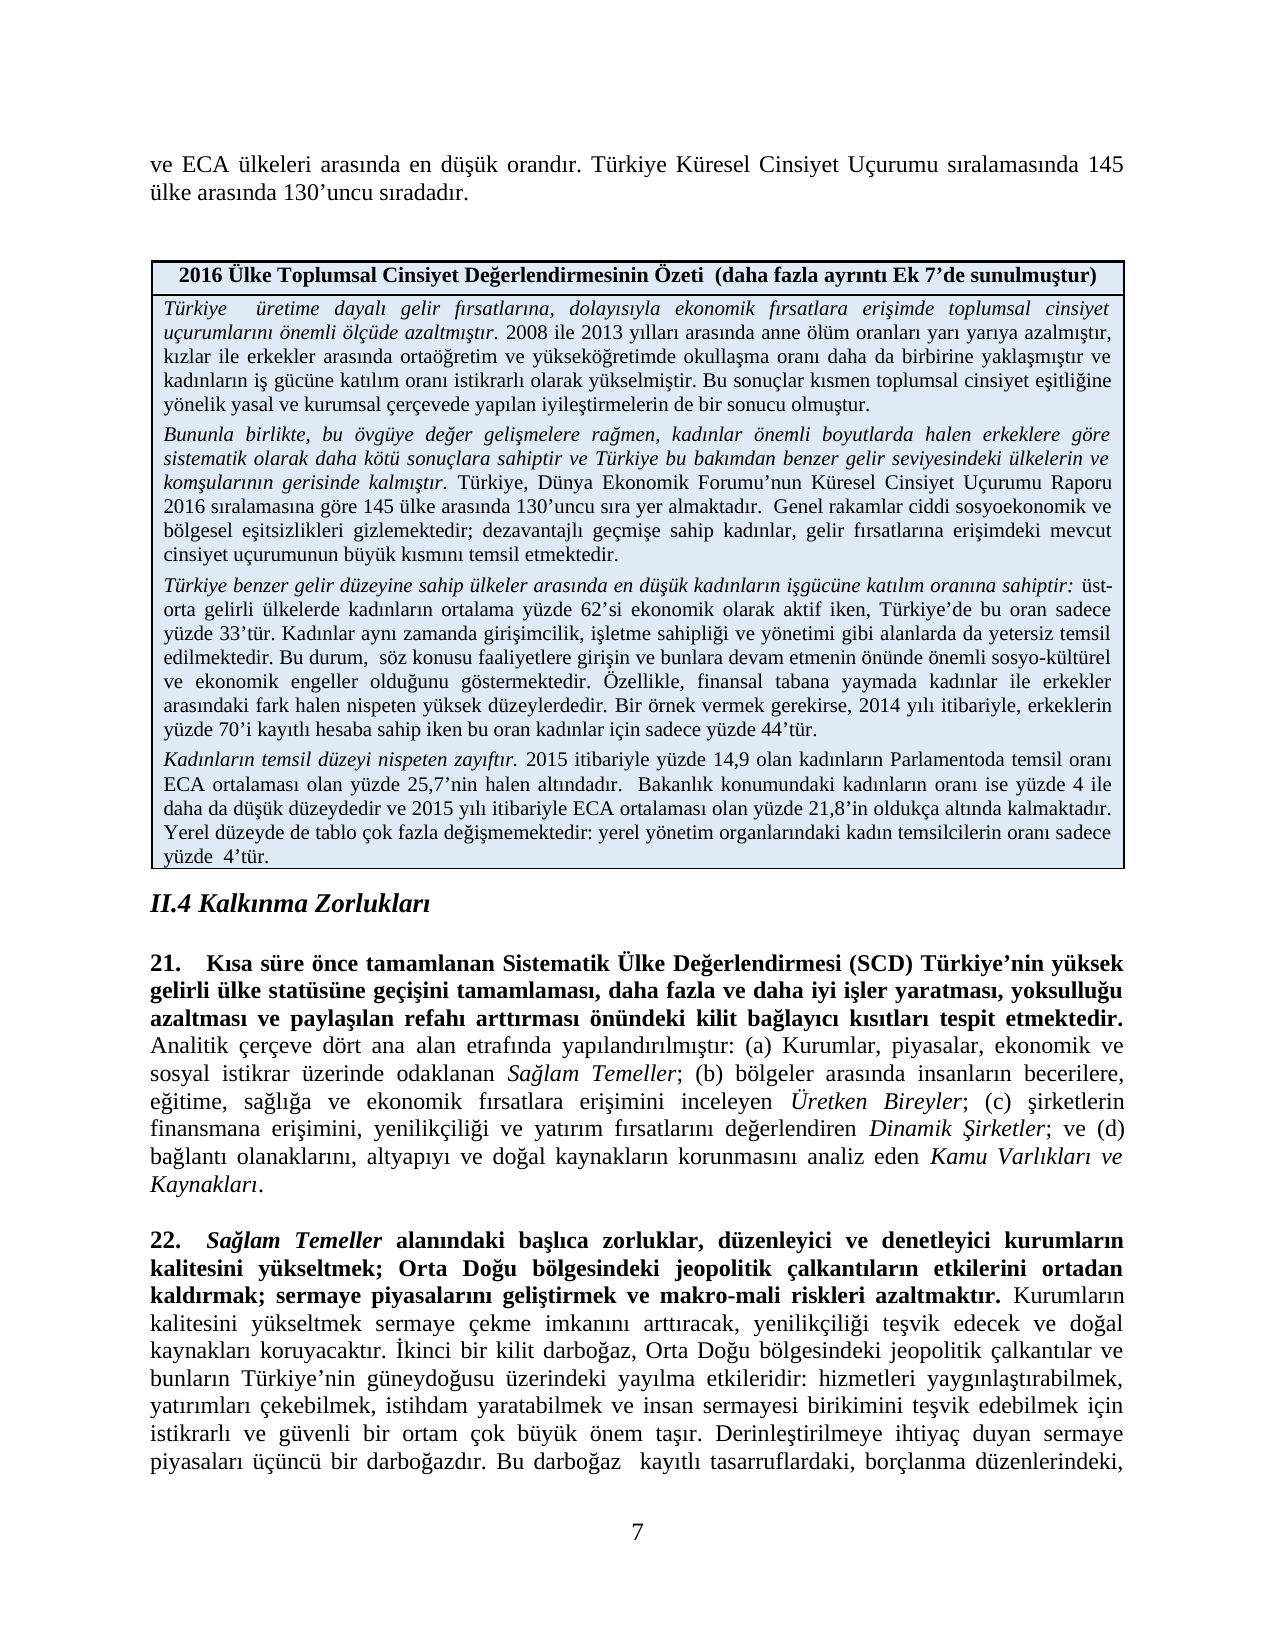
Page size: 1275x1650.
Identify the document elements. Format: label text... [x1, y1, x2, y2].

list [150, 1225, 1125, 1474]
table_cell Türkiye üretime dayalı gelir fırsatlarına, dolayısıyla ekonomik fırsatlara erişimde toplumsal cinsiyet uçurumlarını önemli ölçüde azaltmıştır. 2008 ile 2013 yılları arasında anne ölüm oranları yarı yarıya azalmıştır, kızlar ile erkekler arasında ortaöğretim ve yükseköğretimde okullaşma oranı daha da birbirine yaklaşmıştır ve kadınların iş gücüne katılım oranı istikrarlı olarak yükselmiştir. Bu sonuçlar kısmen toplumsal cinsiyet eşitliğine yönelik yasal ve kurumsal çerçevede yapılan iyileştirmelerin de bir sonucu olmuştur. Bununla birlikte, bu övgüye değer gelişmelere rağmen, kadınlar önemli boyutlarda halen erkeklere göre sistematik olarak daha kötü sonuçlara sahiptir ve Türkiye bu bakımdan benzer gelir seviyesindeki ülkelerin ve komşularının gerisinde kalmıştır. Türkiye, Dünya Ekonomik Forumu’nun Küresel Cinsiyet Uçurumu Raporu 2016 sıralamasına göre 145 ülke arasında 130’uncu sıra yer almaktadır. Genel rakamlar ciddi sosyoekonomik ve bölgesel eşitsizlikleri gizlemektedir; dezavantajlı geçmişe sahip kadınlar, gelir fırsatlarına erişimdeki mevcut cinsiyet uçurumunun büyük kısmını temsil etmektedir. Türkiye benzer gelir düzeyine sahip ülkeler arasında en düşük kadınların işgücüne katılım oranına sahiptir: üst-orta gelirli ülkelerde kadınların ortalama yüzde 62’si ekonomik olarak aktif iken, Türkiye’de bu oran sadece yüzde 33’tür. Kadınlar aynı zamanda girişimcilik, işletme sahipliği ve yönetimi gibi alanlarda da yetersiz temsil edilmektedir. Bu durum, söz konusu faaliyetlere girişin ve bunlara devam etmenin önünde önemli sosyo-kültürel ve ekonomik engeller olduğunu göstermektedir. Özellikle, finansal tabana yaymada kadınlar ile erkekler arasındaki fark halen nispeten yüksek düzeylerdedir. Bir örnek vermek gerekirse, 2014 yılı itibariyle, erkeklerin yüzde 70’i kayıtlı hesaba sahip iken bu oran kadınlar için sadece yüzde 44’tür. Kadınların temsil düzeyi nispeten zayıftır. 2015 itibariyle yüzde 14,9 olan kadınların Parlamentoda temsil oranı ECA ortalaması olan yüzde 25,7’nin halen altındadır. Bakanlık konumundaki kadınların oranı ise yüzde 4 ile daha da düşük düzeydedir ve 2015 yılı itibariyle ECA ortalaması olan yüzde 21,8’in oldukça altında kalmaktadır. Yerel düzeyde de tablo çok fazla değişmemektedir: yerel yönetim organlarındaki kadın temsilcilerin oranı sadece yüzde 4’tür. [153, 296, 1123, 868]
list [150, 150, 1125, 205]
subtitle II.4 Kalkınma Zorlukları [150, 887, 1125, 918]
table_header 2016 Ülke Toplumsal Cinsiyet Değerlendirmesinin Özeti (daha fazla ayrıntı Ek 7’de sunulmuştur) [153, 263, 1123, 293]
list Kısa süre önce tamamlanan Sistematik Ülke Değerlendirmesi (SCD) Türkiye’nin yüksek gelirli ülke statüsüne geçişini tamamlaması, daha fazla ve daha iyi işler yaratması, yoksulluğu azaltması ve paylaşılan refahı arttırması önündeki kilit bağlayıcı kısıtları tespit etmektedir. Analitik çerçeve dört ana alan etrafında yapılandırılmıştır: (a) Kurumlar, piyasalar, ekonomik ve sosyal istikrar üzerinde odaklanan Sağlam Temeller; (b) bölgeler arasında insanların becerilere, eğitime, sağlığa ve ekonomik fırsatlara erişimini inceleyen Üretken Bireyler; (c) şirketlerin finansmana erişimini, yenilikçiliği ve yatırım fırsatlarını değerlendiren Dinamik Şirketler; ve (d) bağlantı olanaklarını, altyapıyı ve doğal kaynakların korunmasını analiz eden Kamu Varlıkları ve Kaynakları. [150, 948, 1125, 1197]
